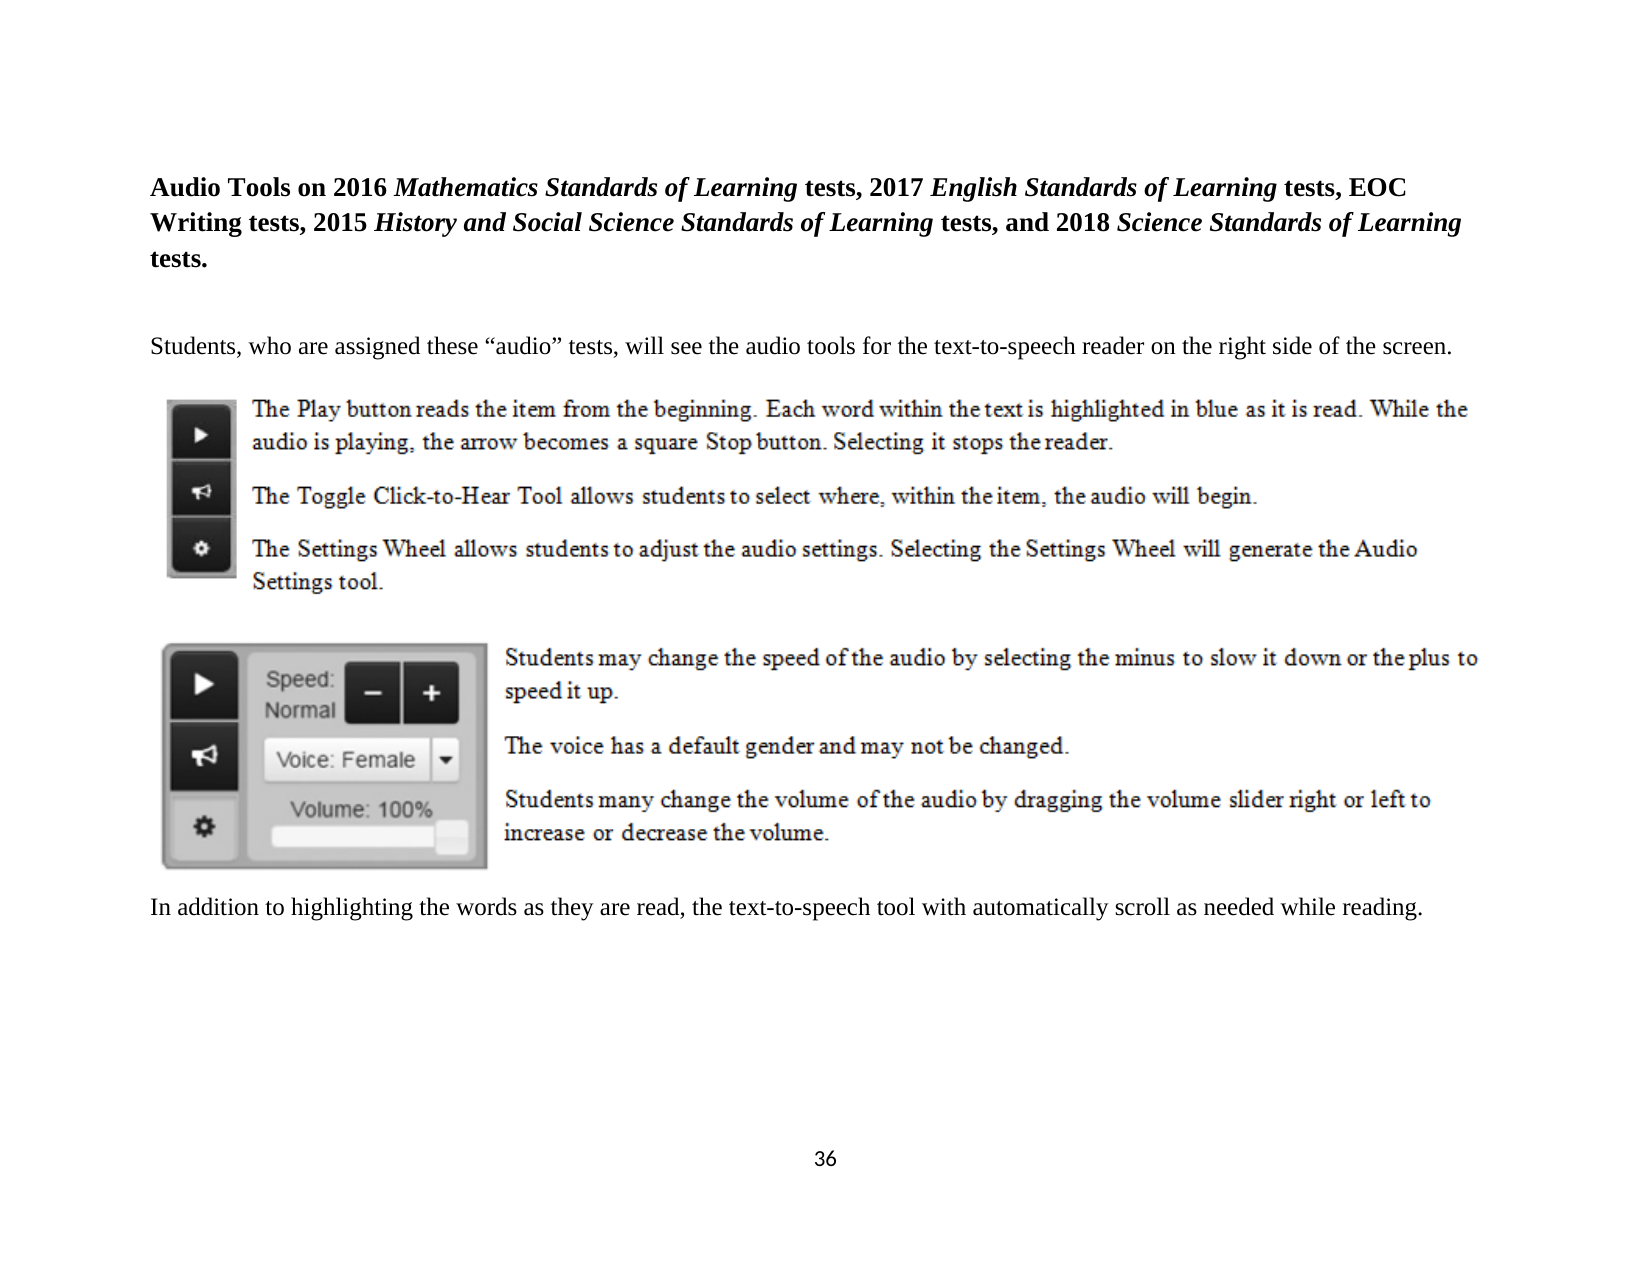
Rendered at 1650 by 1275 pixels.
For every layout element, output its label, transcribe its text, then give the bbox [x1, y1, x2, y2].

subtitle Audio Tools on 2016 Mathematics Standards of Learning tests, 2017 English Standards of Learning tests, EOC Writing tests, 2015 History and Social Science Standards of Learning tests, and 2018 Science Standards of Learning tests. [150, 171, 1500, 273]
text Students, who are assigned these “audio” tests, will see the audio tools for the text-to-speech reader on the right side of the screen. [150, 331, 1500, 360]
text In addition to highlighting the words as they are read, the text-to-speech tool with automatically scroll as needed while reading. [150, 892, 1500, 921]
picture [150, 631, 1485, 880]
picture [150, 372, 1485, 619]
